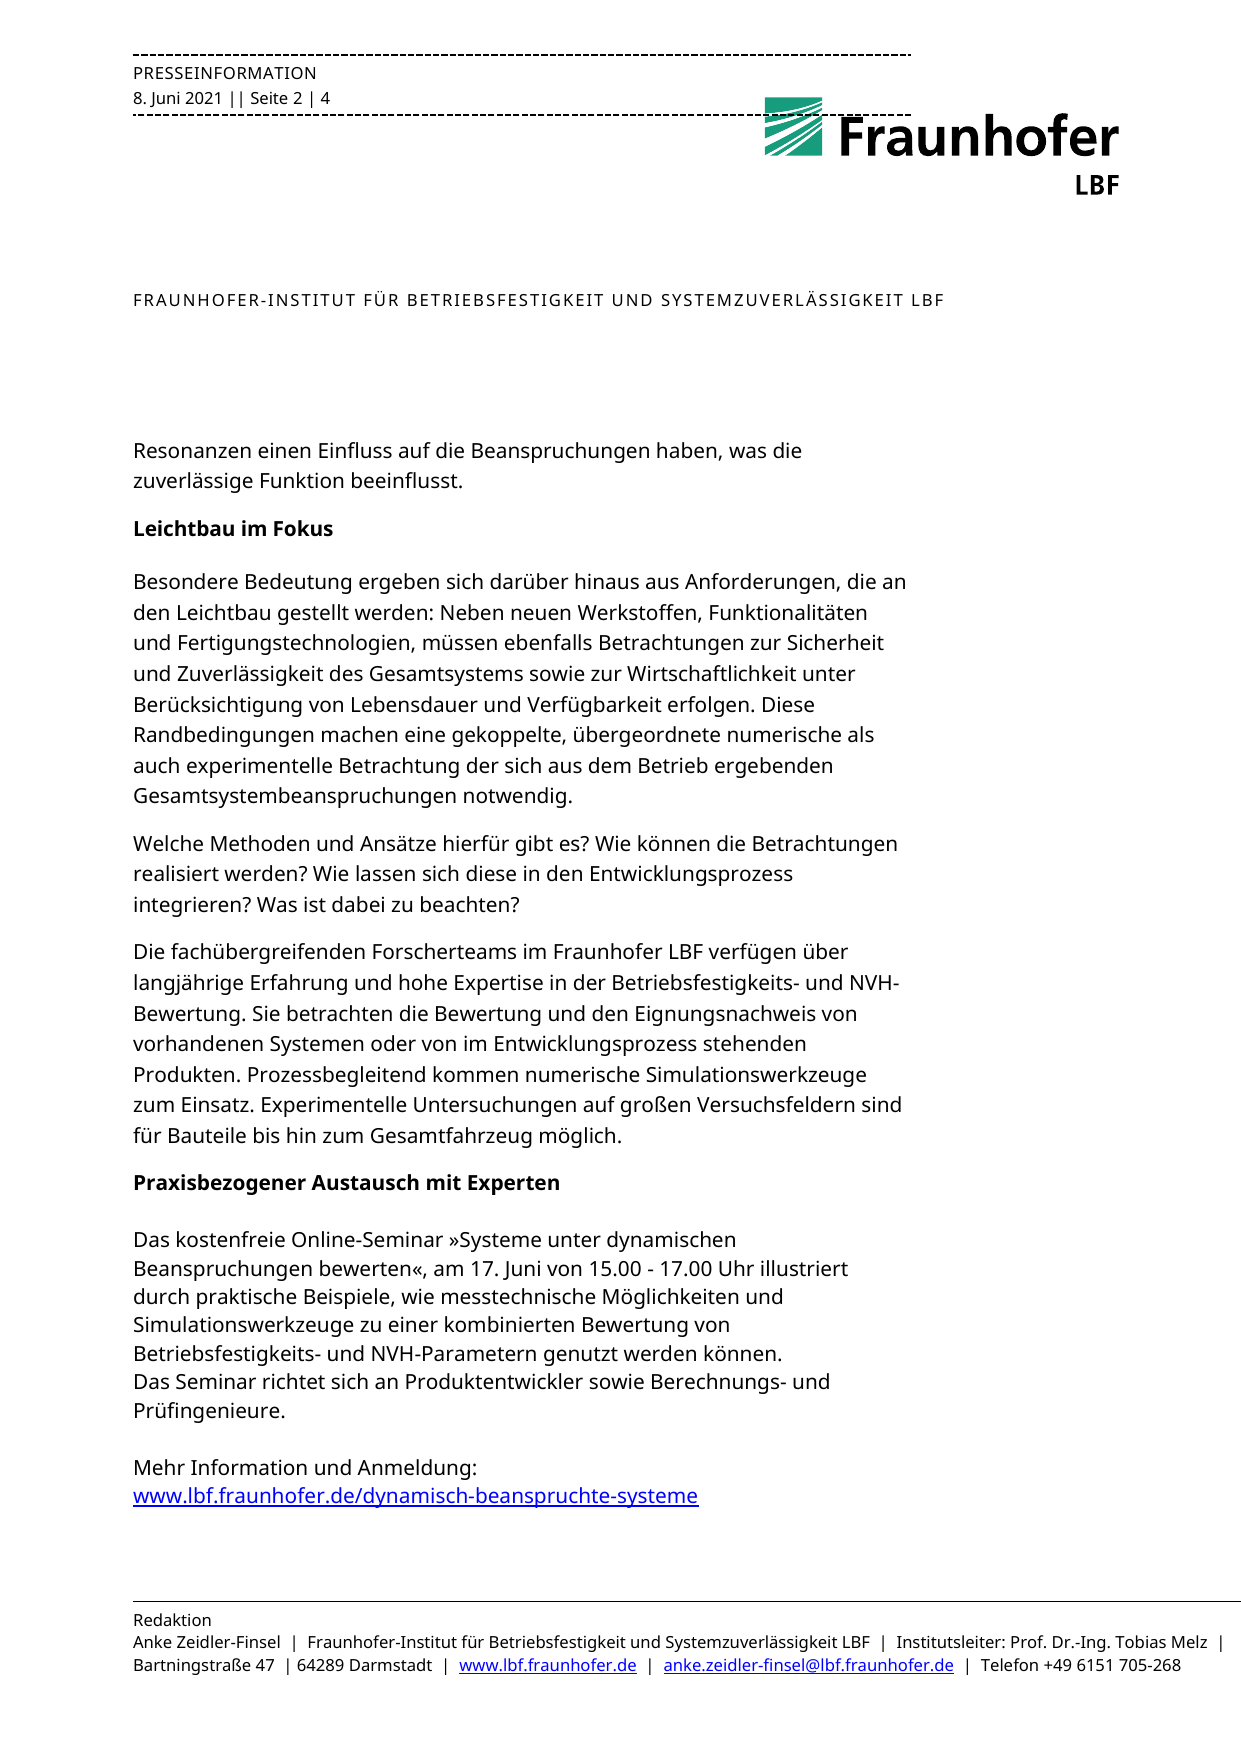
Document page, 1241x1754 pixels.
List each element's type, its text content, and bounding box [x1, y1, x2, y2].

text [133, 436, 911, 495]
text Die fachübergreifenden Forscherteams im Fraunhofer LBF verfügen über langjährige Erfahrung und hohe Expertise in der Betriebsfestigkeits- und NVH-Bewertung. Sie betrachten die Bewertung und den Eignungsnachweis von vorhandenen Systemen oder von im Entwicklungsprozess stehenden Produkten. Prozessbegleitend kommen numerische Simulationswerkzeuge zum Einsatz. Experimentelle Untersuchungen auf großen Versuchsfeldern sind für Bauteile bis hin zum Gesamtfahrzeug möglich. [133, 937, 911, 1149]
text Das kostenfreie Online-Seminar »Systeme unter dynamischen Beanspruchungen bewerten«, am 17. Juni von 15.00 - 17.00 Uhr illustriert durch praktische Beispiele, wie messtechnische Möglichkeiten und Simulationswerkzeuge zu einer kombinierten Bewertung von Betriebsfestigkeits- und NVH-Parametern genutzt werden können. [133, 1225, 911, 1367]
text Besondere Bedeutung ergeben sich darüber hinaus aus Anforderungen, die an den Leichtbau gestellt werden: Neben neuen Werkstoffen, Funktionalitäten und Fertigungstechnologien, müssen ebenfalls Betrachtungen zur Sicherheit und Zuverlässigkeit des Gesamtsystems sowie zur Wirtschaftlichkeit unter Berücksichtigung von Lebensdauer und Verfügbarkeit erfolgen. Diese Randbedingungen machen eine gekoppelte, übergeordnete numerische als auch experimentelle Betrachtung der sich aus dem Betrieb ergebenden Gesamtsystembeanspruchungen notwendig. [133, 567, 911, 810]
text Welche Methoden und Ansätze hierfür gibt es? Wie können die Betrachtungen realisiert werden? Wie lassen sich diese in den Entwicklungsprozess integrieren? Was ist dabei zu beachten? [133, 829, 911, 918]
text Leichtbau im Fokus [133, 514, 911, 542]
text Mehr Information und Anmeldung: www.lbf.fraunhofer.de/dynamisch-beanspruchte-systeme [133, 1453, 911, 1510]
text Das Seminar richtet sich an Produktentwickler sowie Berechnungs- und Prüfingenieure. [133, 1367, 911, 1424]
text Praxisbezogener Austausch mit Experten [133, 1168, 911, 1197]
